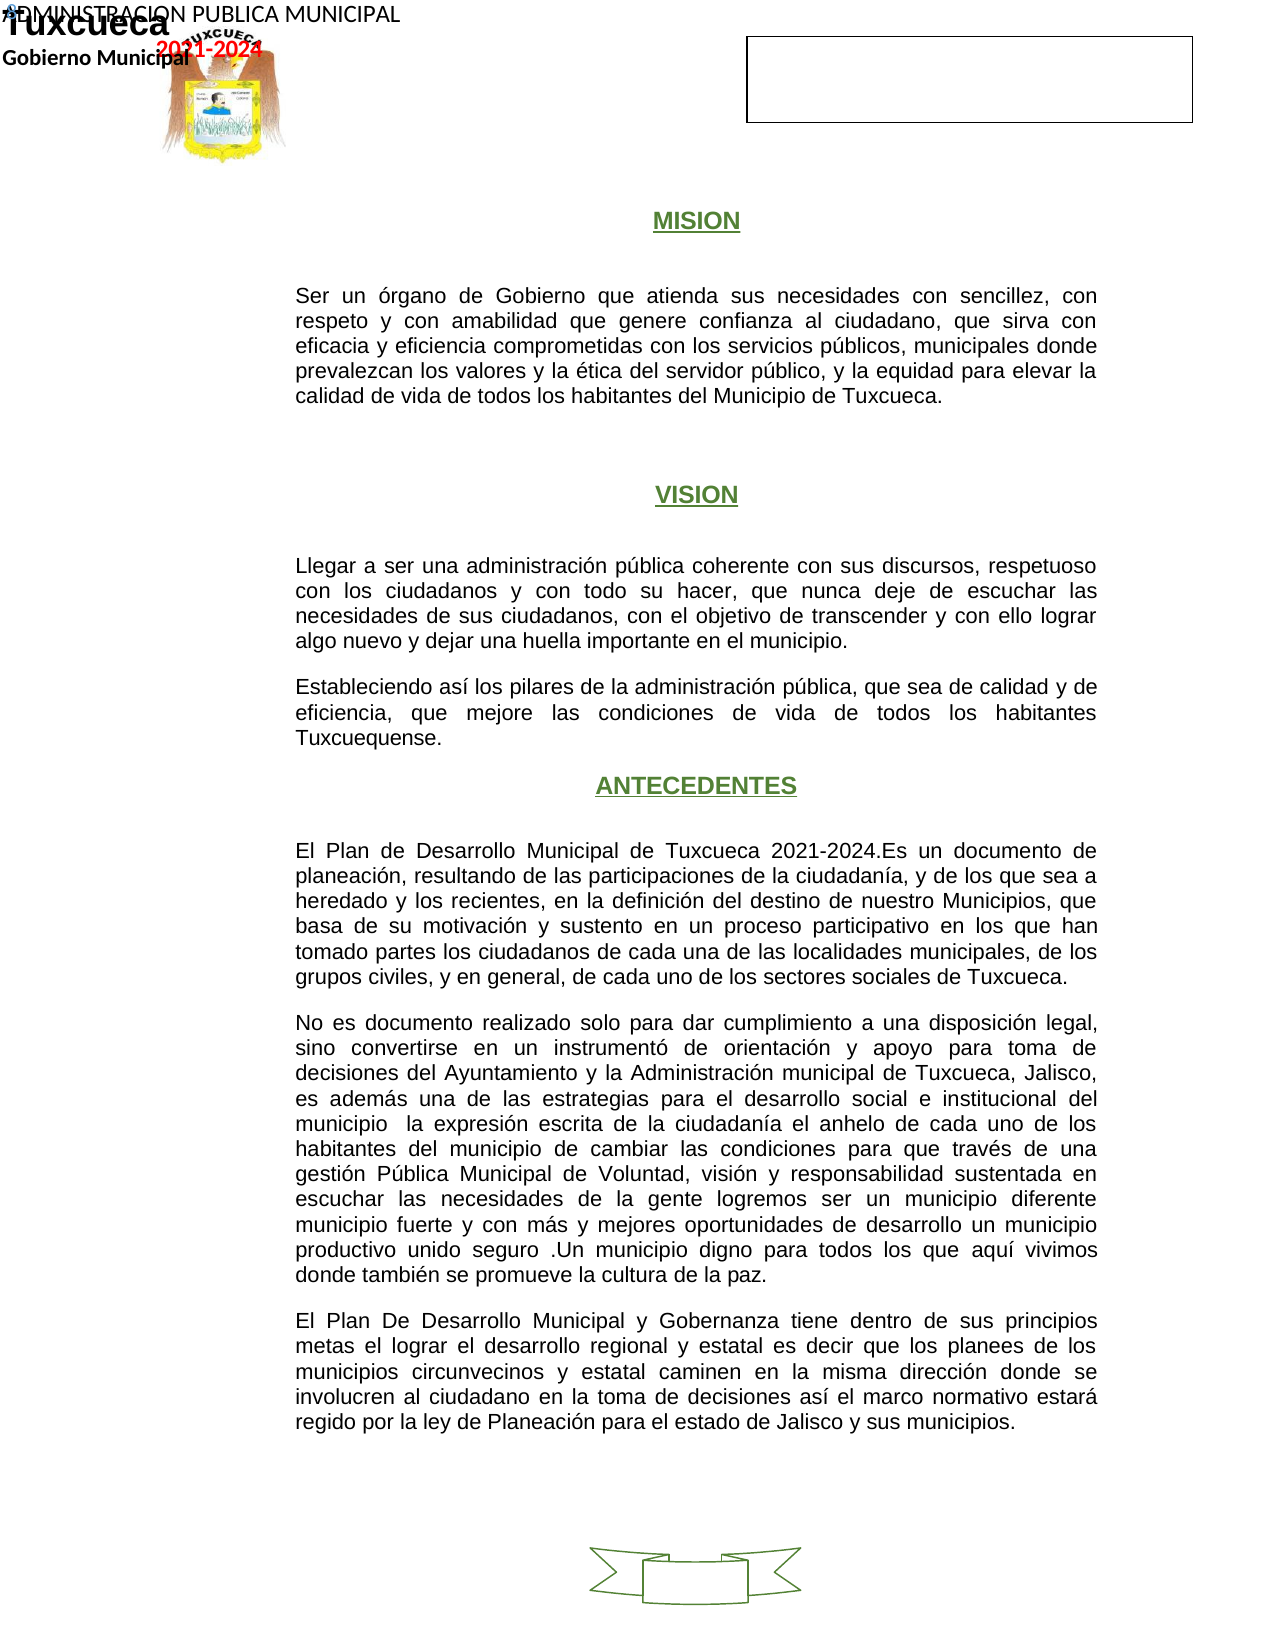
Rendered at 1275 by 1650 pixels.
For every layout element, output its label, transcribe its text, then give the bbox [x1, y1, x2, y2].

picture [172, 43, 177, 55]
subtitle VISION [323, 481, 1070, 509]
subtitle MISION [323, 206, 1070, 235]
text Llegar a ser una administración pública coherente con sus discursos, respetuoso con los ciudadanos y con todo su hacer, que nunca deje de escuchar las necesidades de sus ciudadanos, con el objetivo de transcender y con ello lograr algo nuevo y dejar una huella importante en el municipio. [295, 553, 1098, 653]
text Estableciendo así los pilares de la administración pública, que sea de calidad y de eficiencia, que mejore las condiciones de vida de todos los habitantes Tuxcuequense. [295, 674, 1098, 750]
subtitle ANTECEDENTES [322, 771, 1070, 799]
text No es documento realizado solo para dar cumplimiento a una disposición legal, sino convertirse en un instrumentó de orientación y apoyo para toma de decisiones del Ayuntamiento y la Administración municipal de Tuxcueca, Jalisco, es además una de las estrategias para el desarrollo social e institucional del municipio la expresión escrita de la ciudadanía el anhelo de cada uno de los habitantes del municipio de cambiar las condiciones para que través de una gestión Pública Municipal de Voluntad, visión y responsabilidad sustentada en escuchar las necesidades de la gente logremos ser un municipio diferente municipio fuerte y con más y mejores oportunidades de desarrollo un municipio productivo unido seguro .Un municipio digno para todos los que aquí vivimos donde también se promueve la cultura de la paz. [295, 1010, 1098, 1287]
picture [159, 26, 286, 166]
picture [159, 43, 164, 52]
text Ser un órgano de Gobierno que atienda sus necesidades con sencillez, con respeto y con amabilidad que genere confianza al ciudadano, que sirva con eficacia y eficiencia comprometidas con los servicios públicos, municipales donde prevalezcan los valores y la ética del servidor público, y la equidad para elevar la calidad de vida de todos los habitantes del Municipio de Tuxcueca. [295, 283, 1098, 409]
text El Plan De Desarrollo Municipal y Gobernanza tiene dentro de sus principios metas el lograr el desarrollo regional y estatal es decir que los planees de los municipios circunvecinos y estatal caminen en la misma dirección donde se involucren al ciudadano en la toma de decisiones así el marco normativo estará regido por la ley de Planeación para el estado de Jalisco y sus municipios. [295, 1308, 1098, 1434]
text El Plan de Desarrollo Municipal de Tuxcueca 2021-2024.Es un documento de planeación, resultando de las participaciones de la ciudadanía, y de los que sea a heredado y los recientes, en la definición del destino de nuestro Municipios, que basa de su motivación y sustento en un proceso participativo en los que han tomado partes los ciudadanos de cada una de las localidades municipales, de los grupos civiles, y en general, de cada uno de los sectores sociales de Tuxcueca. [295, 838, 1098, 989]
